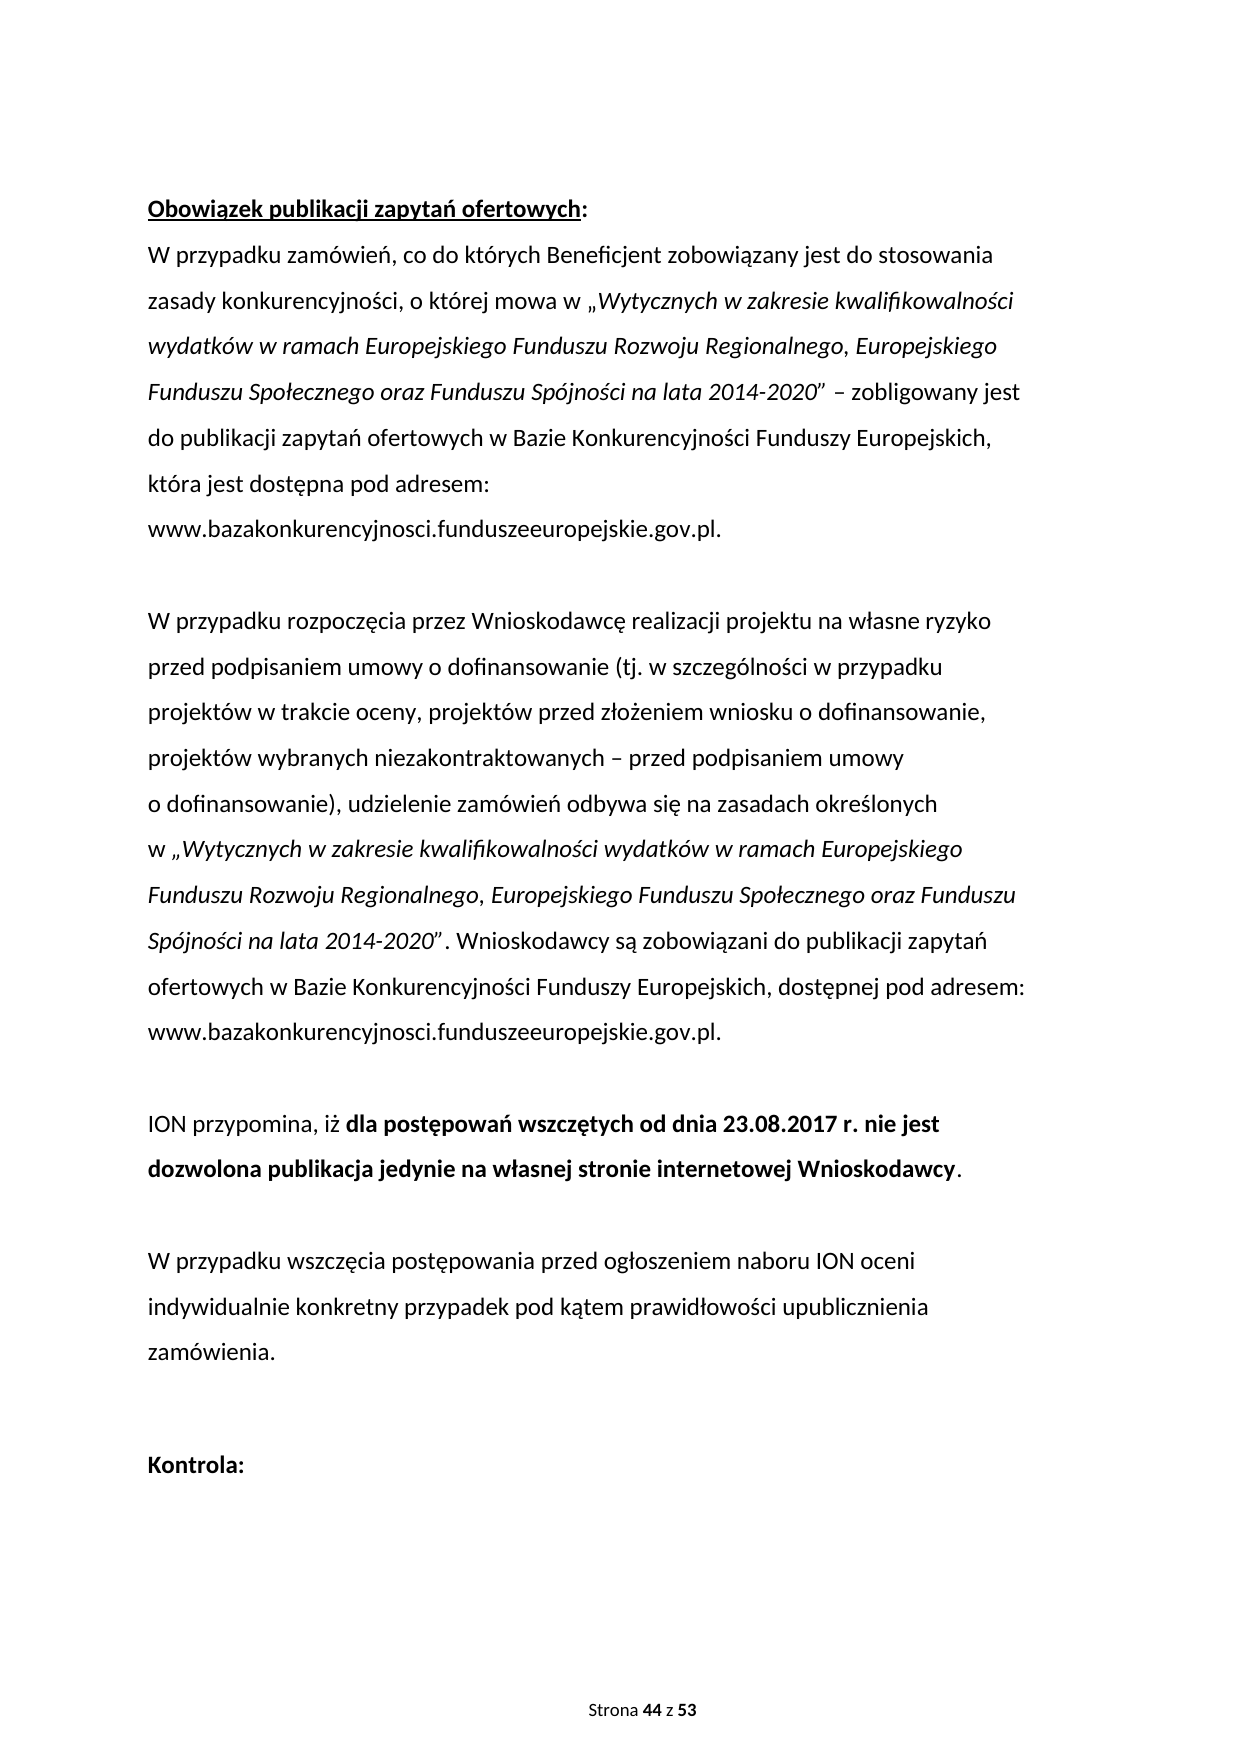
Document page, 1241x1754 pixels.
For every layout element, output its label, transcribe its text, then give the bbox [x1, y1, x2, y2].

text W przypadku wszczęcia postępowania przed ogłoszeniem naboru ION oceni indywidualnie konkretny przypadek pod kątem prawidłowości upublicznienia zamówienia. [148, 1245, 1043, 1367]
text Kontrola: [148, 1449, 1048, 1479]
text W przypadku zamówień, co do których Beneficjent zobowiązany jest do stosowania zasady konkurencyjności, o której mowa w „Wytycznych w zakresie kwalifikowalności wydatków w ramach Europejskiego Funduszu Rozwoju Regionalnego, Europejskiego Funduszu Społecznego oraz Funduszu Spójności na lata 2014-2020” – zobligowany jest do publikacji zapytań ofertowych w Bazie Konkurencyjności Funduszy Europejskich, która jest dostępna pod adresem: www.bazakonkurencyjnosci.funduszeeuropejskie.gov.pl. [148, 239, 1048, 544]
text W przypadku rozpoczęcia przez Wnioskodawcę realizacji projektu na własne ryzyko przed podpisaniem umowy o dofinansowanie (tj. w szczególności w przypadku projektów w trakcie oceny, projektów przed złożeniem wniosku o dofinansowanie, projektów wybranych niezakontraktowanych – przed podpisaniem umowy o dofinansowanie), udzielenie zamówień odbywa się na zasadach określonych w „Wytycznych w zakresie kwalifikowalności wydatków w ramach Europejskiego Funduszu Rozwoju Regionalnego, Europejskiego Funduszu Społecznego oraz Funduszu Spójności na lata 2014-2020”. Wnioskodawcy są zobowiązani do publikacji zapytań ofertowych w Bazie Konkurencyjności Funduszy Europejskich, dostępnej pod adresem: www.bazakonkurencyjnosci.funduszeeuropejskie.gov.pl. [148, 605, 1048, 1047]
text Obowiązek publikacji zapytań ofertowych: [148, 193, 1048, 224]
text ION przypomina, iż dla postępowań wszczętych od dnia 23.08.2017 r. nie jest dozwolona publikacja jedynie na własnej stronie internetowej Wnioskodawcy. [148, 1108, 1048, 1184]
